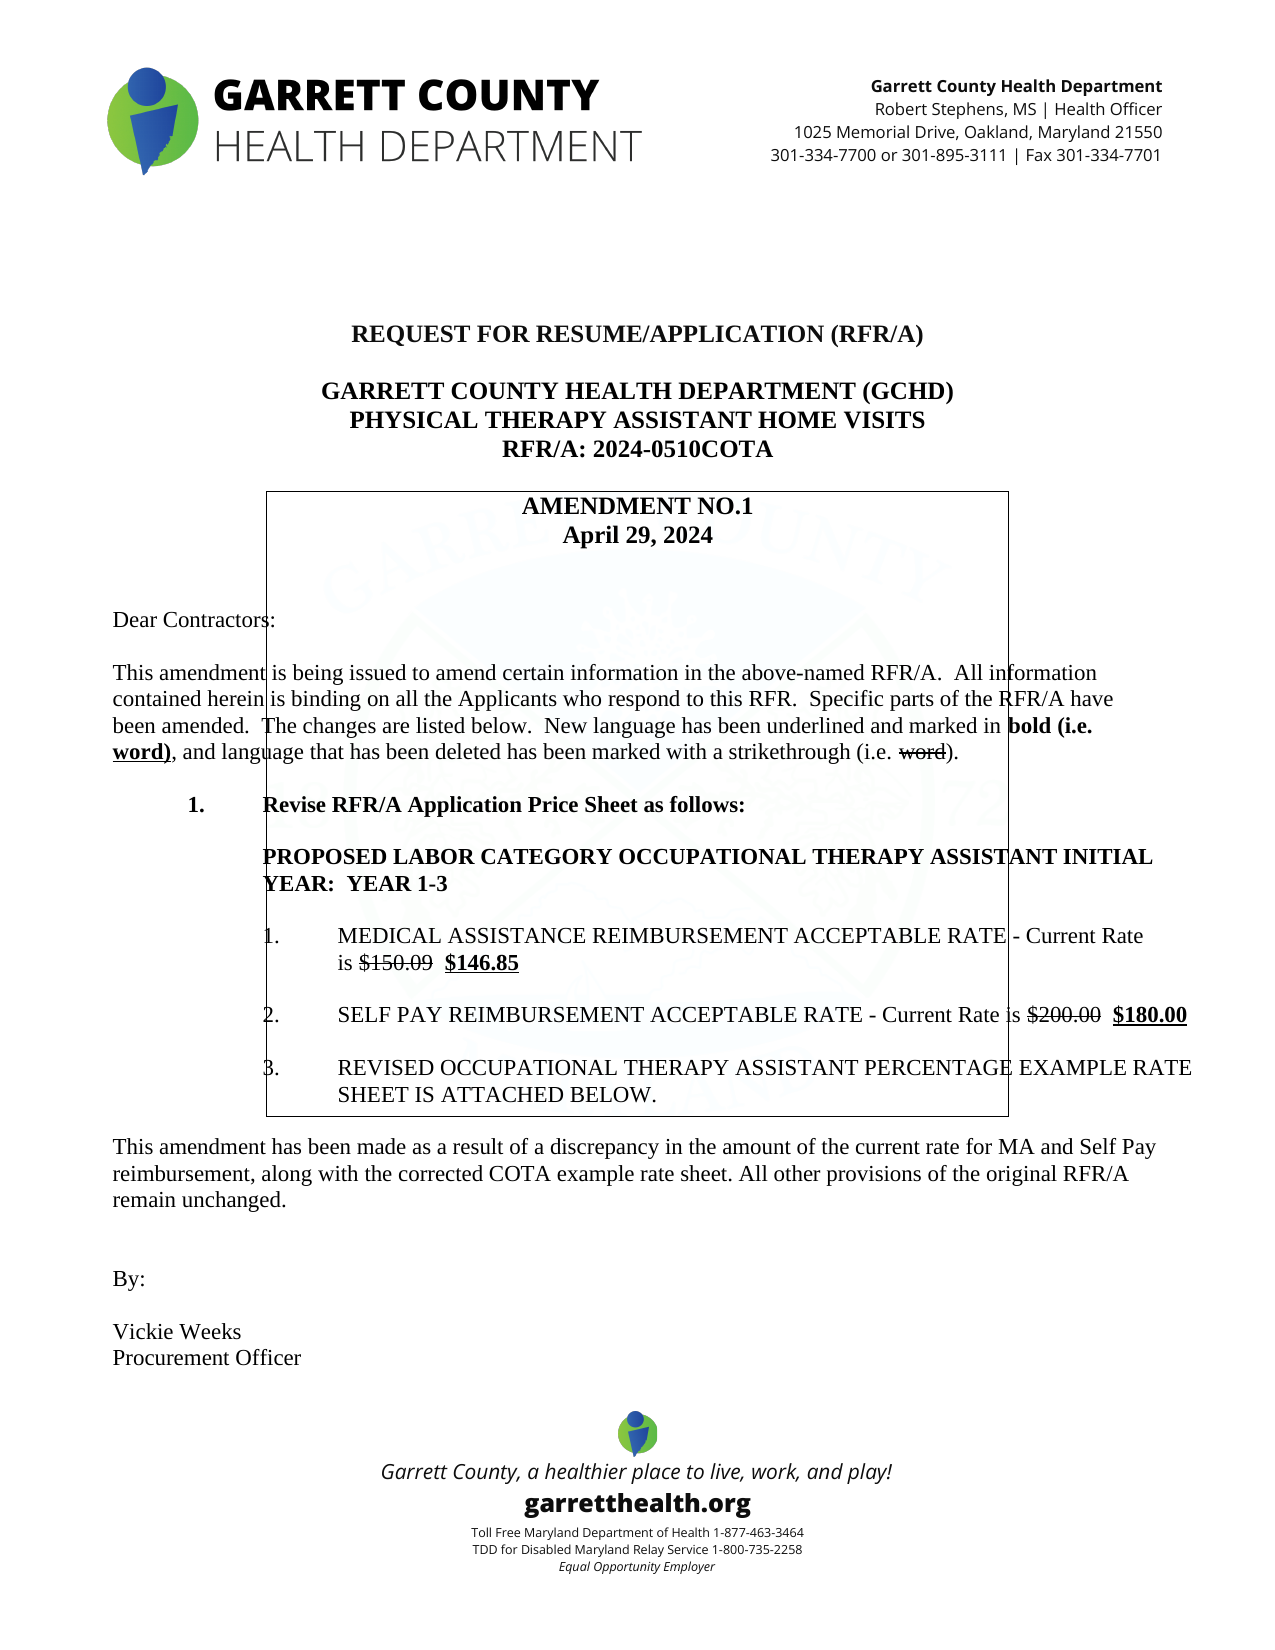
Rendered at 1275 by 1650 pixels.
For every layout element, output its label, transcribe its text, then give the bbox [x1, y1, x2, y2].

picture [618, 1411, 658, 1457]
text REQUEST FOR RESUME/APPLICATION (RFR/A) [112, 319, 1162, 347]
text RFR/A: 2024-0510COTA [112, 434, 1162, 462]
text AMENDMENT NO.1 [112, 491, 1162, 520]
text PROPOSED LABOR CATEGORY OCCUPATIONAL THERAPY ASSISTANT INITIAL YEAR: YEAR 1-3 [262, 843, 1162, 896]
text 1. MEDICAL ASSISTANCE REIMBURSEMENT ACCEPTABLE RATE - Current Rate is $150.09 $146.85 [262, 922, 1162, 975]
text GARRETT COUNTY HEALTH DEPARTMENT (GCHD) [112, 376, 1162, 405]
text Dear Contractors: [112, 606, 1162, 633]
picture [62, 42, 697, 201]
text This amendment has been made as a result of a discrepancy in the amount of the current rate for MA and Self Pay reimbursement, along with the corrected COTA example rate sheet. All other provisions of the original RFR/A remain unchanged. [112, 1133, 1162, 1212]
text 2. SELF PAY REIMBURSEMENT ACCEPTABLE RATE - Current Rate is $200.00 $180.00 [262, 1002, 1200, 1028]
text Vickie Weeks [112, 1318, 1162, 1344]
text 3. REVISED OCCUPATIONAL THERAPY ASSISTANT PERCENTAGE EXAMPLE RATE SHEET IS ATTACHED BELOW. [262, 1054, 1200, 1107]
text 1. Revise RFR/A Application Price Sheet as follows: [112, 791, 1162, 817]
text PHYSICAL THERAPY ASSISTANT HOME VISITS [112, 405, 1162, 434]
text By: [112, 1265, 1162, 1291]
text April 29, 2024 [112, 520, 1162, 549]
text Procurement Officer [112, 1344, 1162, 1371]
text This amendment is being issued to amend certain information in the above-named RFR/A. All information contained herein is binding on all the Applicants who respond to this RFR. Specific parts of the RFR/A have been amended. The changes are listed below. New language has been underlined and marked in bold (i.e. word), and language that has been deleted has been marked with a strikethrough (i.e. word). [112, 659, 1162, 764]
